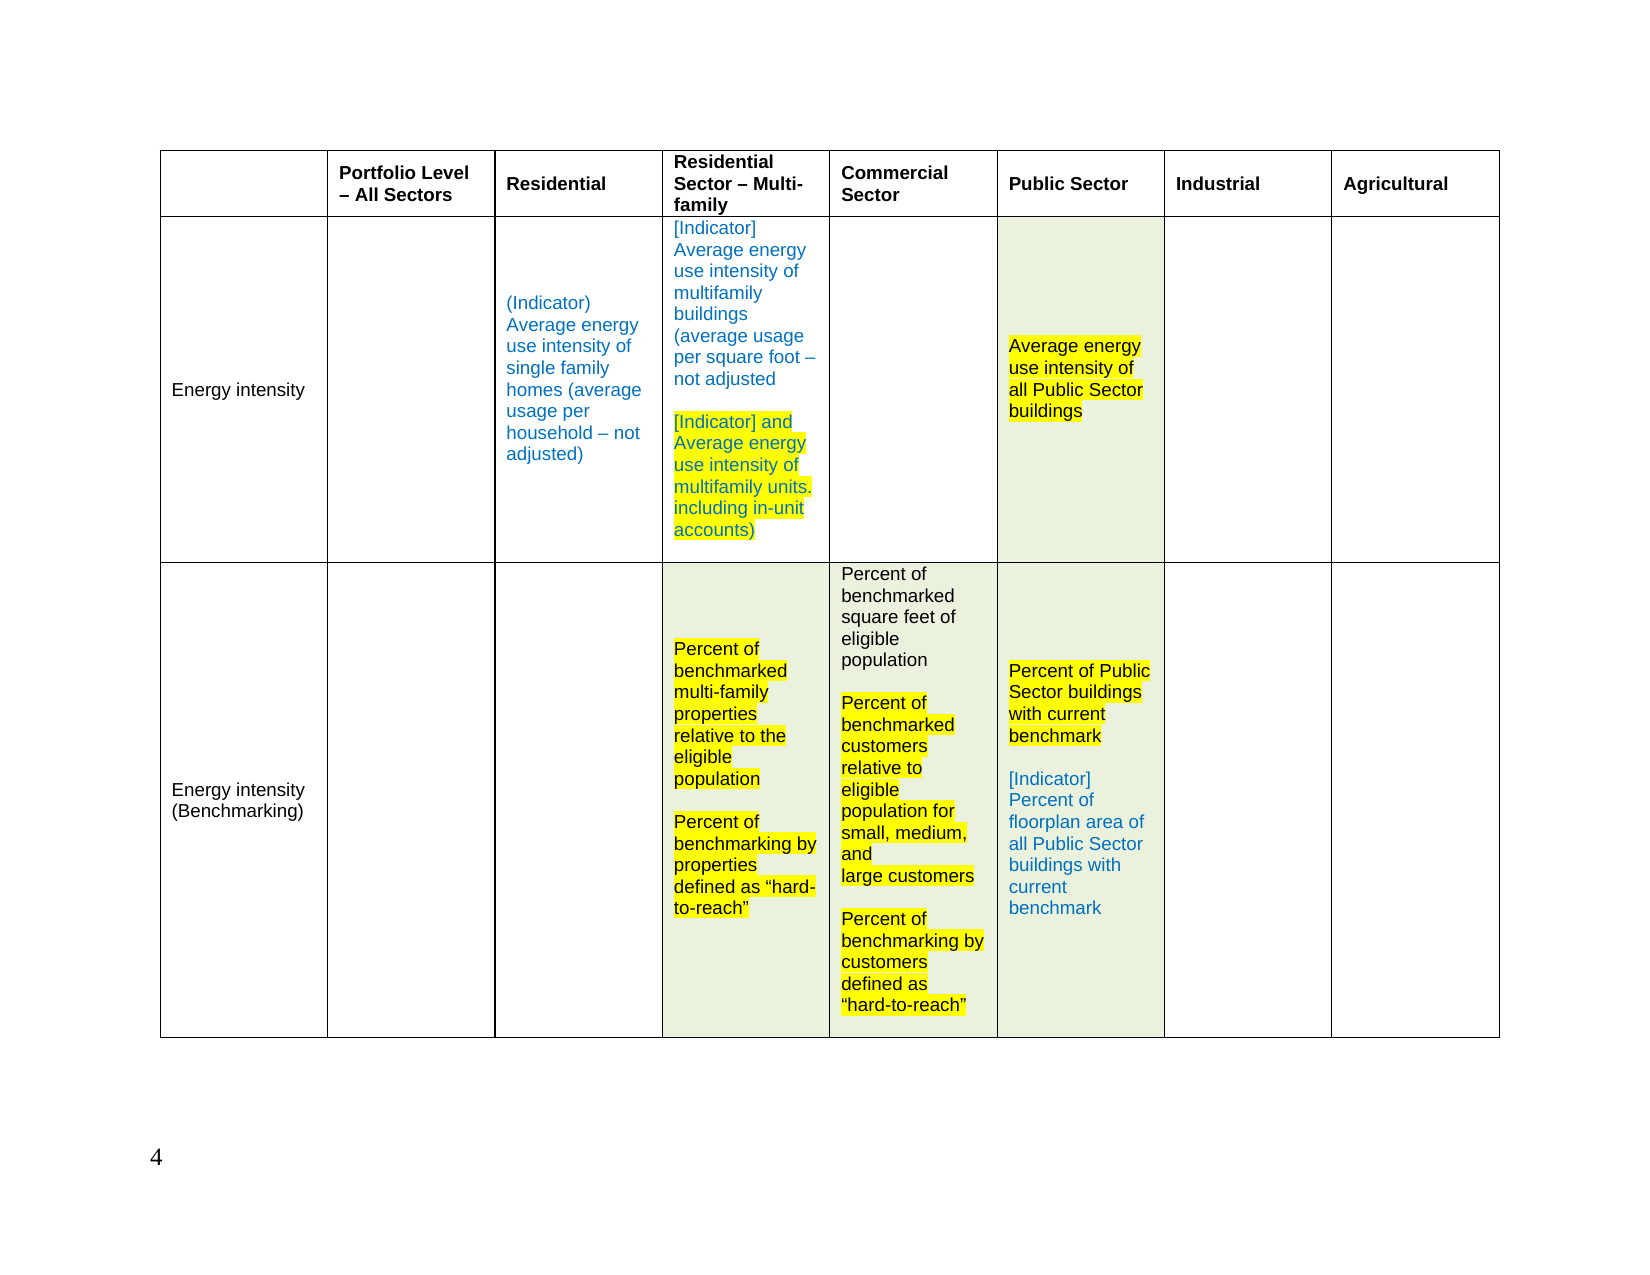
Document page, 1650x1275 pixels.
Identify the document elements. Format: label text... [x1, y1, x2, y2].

table_cell Percent of Public Sector buildings with current benchmark [Indicator] Percent of floorplan area of all Public Sector buildings with current benchmark [998, 563, 1164, 1037]
table_header Industrial [1165, 151, 1331, 216]
table_cell [Indicator] Average energy use intensity of multifamily buildings (average usage per square foot – not adjusted [Indicator] and Average energy use intensity of multifamily units. including in‐unit accounts) [663, 217, 829, 562]
table_header Public Sector [998, 151, 1164, 216]
table_cell Percent of benchmarked square feet of eligible population Percent of benchmarked customers relative to eligible population for small, medium, and large customers Percent of benchmarking by customers defined as “hard‐to‐reach” [830, 563, 997, 1037]
table_cell Percent of benchmarked multi‐family properties relative to the eligible population Percent of benchmarking by properties defined as “hard‐to‐reach” [663, 563, 829, 1037]
table_header Commercial Sector [830, 151, 997, 216]
table_header Portfolio Level – All Sectors [328, 151, 494, 216]
table_cell [496, 563, 662, 1037]
table_cell [328, 563, 494, 1037]
table_header Residential [496, 151, 662, 216]
table_cell Energy intensity [161, 217, 327, 562]
table_cell [1165, 217, 1331, 562]
table_header Residential Sector – Multi-family [663, 151, 829, 216]
table_header [161, 151, 327, 216]
table_header Agricultural [1332, 151, 1499, 216]
table_cell [1332, 563, 1499, 1037]
table_cell [1165, 563, 1331, 1037]
table_cell [830, 217, 997, 562]
table_cell [1332, 217, 1499, 562]
table_cell Energy intensity (Benchmarking) [161, 563, 327, 1037]
table_cell [328, 217, 494, 562]
table_cell Average energy use intensity of all Public Sector buildings [998, 217, 1164, 562]
table_cell (Indicator) Average energy use intensity of single family homes (average usage per household – not adjusted) [496, 217, 662, 562]
